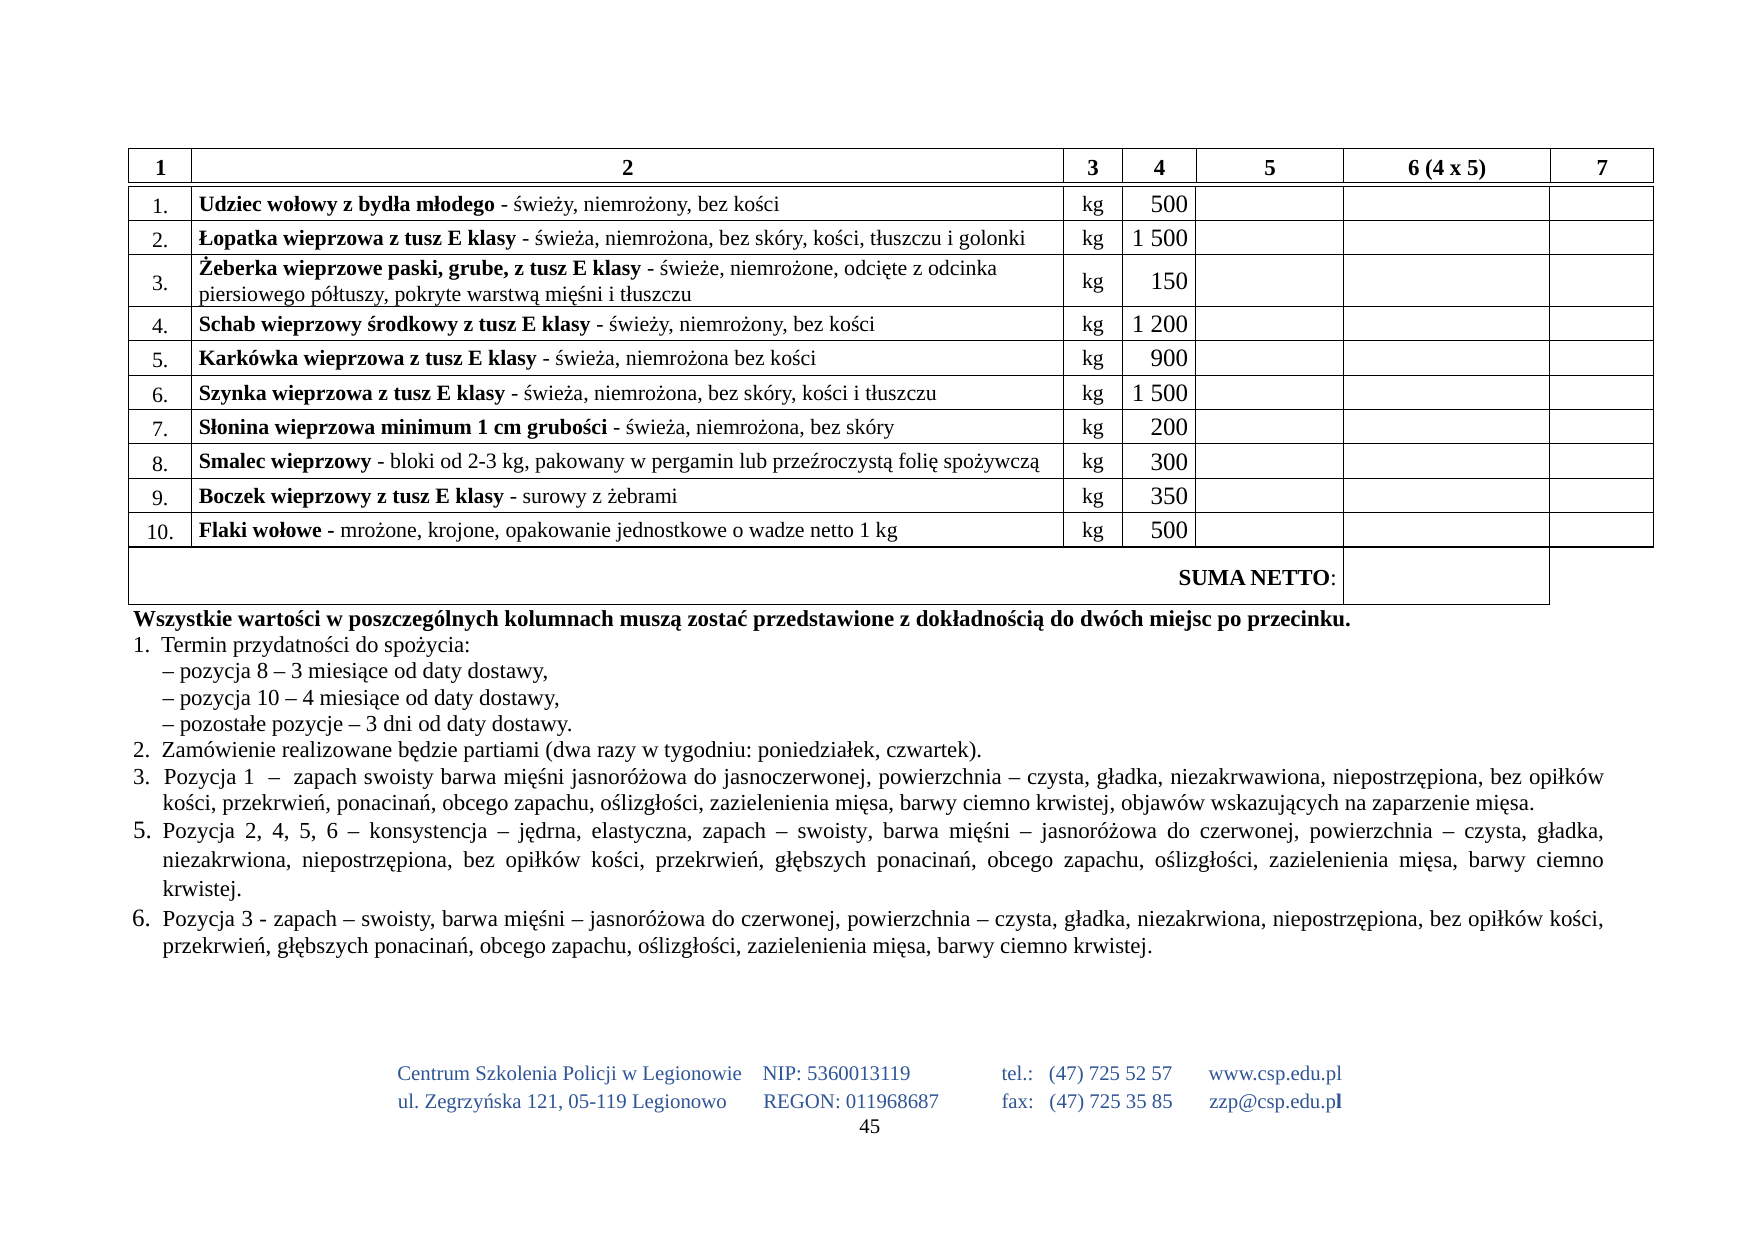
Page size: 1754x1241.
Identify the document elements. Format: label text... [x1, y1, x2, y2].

table_cell Boczek wieprzowy z tusz E klasy - surowy z żebrami [192, 479, 1063, 512]
table_cell 9. [129, 479, 191, 512]
table_cell kg [1064, 513, 1122, 546]
list Pozycja 2, 4, 5, 6 – konsystencja – jędrna, elastyczna, zapach – swoisty, barwa mięśni – jasnoróżowa do czerwonej, powierzchnia – czysta, gładka, niezakrwiona, niepostrzępiona, bez opiłków kości, przekrwień, głębszych ponacinań, obcego zapachu, oślizgłości, zazielenienia mięsa, barwy ciemno krwistej. [133, 816, 1606, 901]
table_cell [1196, 221, 1343, 254]
table_header Udziec wołowy z bydła młodego - świeży, niemrożony, bez kości [192, 187, 1063, 220]
table_cell 6. [129, 376, 191, 409]
table_cell Schab wieprzowy środkowy z tusz E klasy - świeży, niemrożony, bez kości [192, 307, 1063, 340]
table_cell [1344, 410, 1549, 443]
table_cell [1344, 255, 1549, 306]
text – pozycja 10 – 4 miesiące od daty dostawy, [133, 684, 1606, 710]
table_cell kg [1064, 221, 1122, 254]
table_cell [1550, 376, 1653, 409]
table_cell [1196, 479, 1343, 512]
table_cell 4 [1123, 149, 1196, 182]
table_cell [1344, 548, 1549, 604]
table_cell 1 500 [1123, 221, 1195, 254]
table_cell 5. [129, 341, 191, 374]
list Pozycja 3 - zapach – swoisty, barwa mięśni – jasnoróżowa do czerwonej, powierzchnia – czysta, gładka, niezakrwiona, niepostrzępiona, bez opiłków kości, przekrwień, głębszych ponacinań, obcego zapachu, oślizgłości, zazielenienia mięsa, barwy ciemno krwistej. [132, 903, 1606, 958]
table_cell [1344, 479, 1549, 512]
table_cell [1344, 307, 1549, 340]
table_cell 1 500 [1123, 376, 1195, 409]
table_cell [1344, 221, 1549, 254]
table_cell [1344, 444, 1549, 478]
table_cell [1196, 341, 1343, 374]
table_cell [1344, 341, 1549, 374]
table_cell Flaki wołowe - mrożone, krojone, opakowanie jednostkowe o wadze netto [192, 513, 1063, 546]
table_cell Słonina wieprzowa minimum 1 cm grubości - świeża, niemrożona, bez skóry [192, 410, 1063, 443]
table_cell 8. [129, 444, 191, 478]
table_cell Żeberka wieprzowe paski, grube, z tusz E klasy - świeże, niemrożone, odcięte z odcinka piersiowego półtuszy, pokryte warstwą mięśni i tłuszczu [192, 255, 1063, 306]
table_cell 3. [129, 255, 191, 306]
table_cell kg [1064, 341, 1122, 374]
table_header [1196, 187, 1343, 220]
table_cell 6 (4 x 5) [1344, 149, 1550, 182]
table_cell [1550, 221, 1653, 254]
table_cell [1196, 307, 1343, 340]
table_header [1550, 187, 1653, 220]
text 1. Termin przydatności do spożycia: [133, 631, 1606, 657]
text 2. Zamówienie realizowane będzie partiami (dwa razy w tygodniu: poniedziałek, czwartek). [133, 737, 1606, 763]
table_cell 7. [129, 410, 191, 443]
table_cell SUMA NETTO: [129, 548, 1343, 604]
table_cell 7 [1551, 149, 1653, 182]
table_cell [1550, 479, 1653, 512]
table_cell [1550, 513, 1653, 546]
table_cell [1196, 376, 1343, 409]
table_cell [1550, 444, 1653, 478]
table_cell kg [1064, 255, 1122, 306]
table_cell 10. [129, 513, 191, 546]
table_cell 300 [1123, 444, 1195, 478]
table_cell kg [1064, 410, 1122, 443]
table_cell [1550, 548, 1647, 604]
table_cell 4. [129, 307, 191, 340]
table_cell [1550, 307, 1653, 340]
table_cell 350 [1123, 479, 1195, 512]
table_cell 500 [1123, 513, 1195, 546]
table_cell 2 [192, 149, 1063, 182]
table_cell kg [1064, 307, 1122, 340]
table_cell 5 [1197, 149, 1343, 182]
table_cell 900 [1123, 341, 1195, 374]
table_cell [1196, 444, 1343, 478]
table_cell Smalec wieprzowy - bloki od 2-, pakowany w pergamin lub przeźroczystą folię spożywczą [192, 444, 1063, 478]
table_cell [1196, 410, 1343, 443]
table_cell 2. [129, 221, 191, 254]
text Wszystkie wartości w poszczególnych kolumnach muszą zostać przedstawione z dokładnością do dwóch miejsc po przecinku. [133, 605, 1601, 631]
table_cell 3 [1064, 149, 1122, 182]
text 3. Pozycja 1 – zapach swoisty barwa mięśni jasnoróżowa do jasnoczerwonej, powierzchnia – czysta, gładka, niezakrwawiona, niepostrzępiona, bez opiłków kości, przekrwień, ponacinań, obcego zapachu, oślizgłości, zazielenienia mięsa, barwy ciemno krwistej, objawów wskazujących na zaparzenie mięsa. [133, 763, 1606, 816]
table_header [1344, 187, 1549, 220]
table_cell Szynka wieprzowa z tusz E klasy - świeża, niemrożona, bez skóry, kości i tłuszczu [192, 376, 1063, 409]
table_header 1. [129, 187, 191, 220]
table_cell Karkówka wieprzowa z tusz E klasy - świeża, niemrożona bez kości [192, 341, 1063, 374]
table_header 500 [1123, 187, 1195, 220]
table_cell [1550, 255, 1653, 306]
table_cell kg [1064, 444, 1122, 478]
table_cell [1196, 255, 1343, 306]
table_cell 150 [1123, 255, 1195, 306]
table_cell [1196, 513, 1343, 546]
table_cell Łopatka wieprzowa z tusz E klasy - świeża, niemrożona, bez skóry, kości, tłuszczu i golonki [192, 221, 1063, 254]
table_header kg [1064, 187, 1122, 220]
table_cell kg [1064, 376, 1122, 409]
table_cell 200 [1123, 410, 1195, 443]
table_cell [1344, 513, 1549, 546]
table_cell [1550, 410, 1653, 443]
table_cell kg [1064, 479, 1122, 512]
text – pozostałe pozycje – 3 dni od daty dostawy. [133, 710, 1606, 737]
table_cell 1 200 [1123, 307, 1195, 340]
table_cell [1344, 376, 1549, 409]
table_cell 1 [129, 149, 191, 182]
table_cell [1550, 341, 1653, 374]
text – pozycja 8 – 3 miesiące od daty dostawy, [133, 657, 1606, 684]
